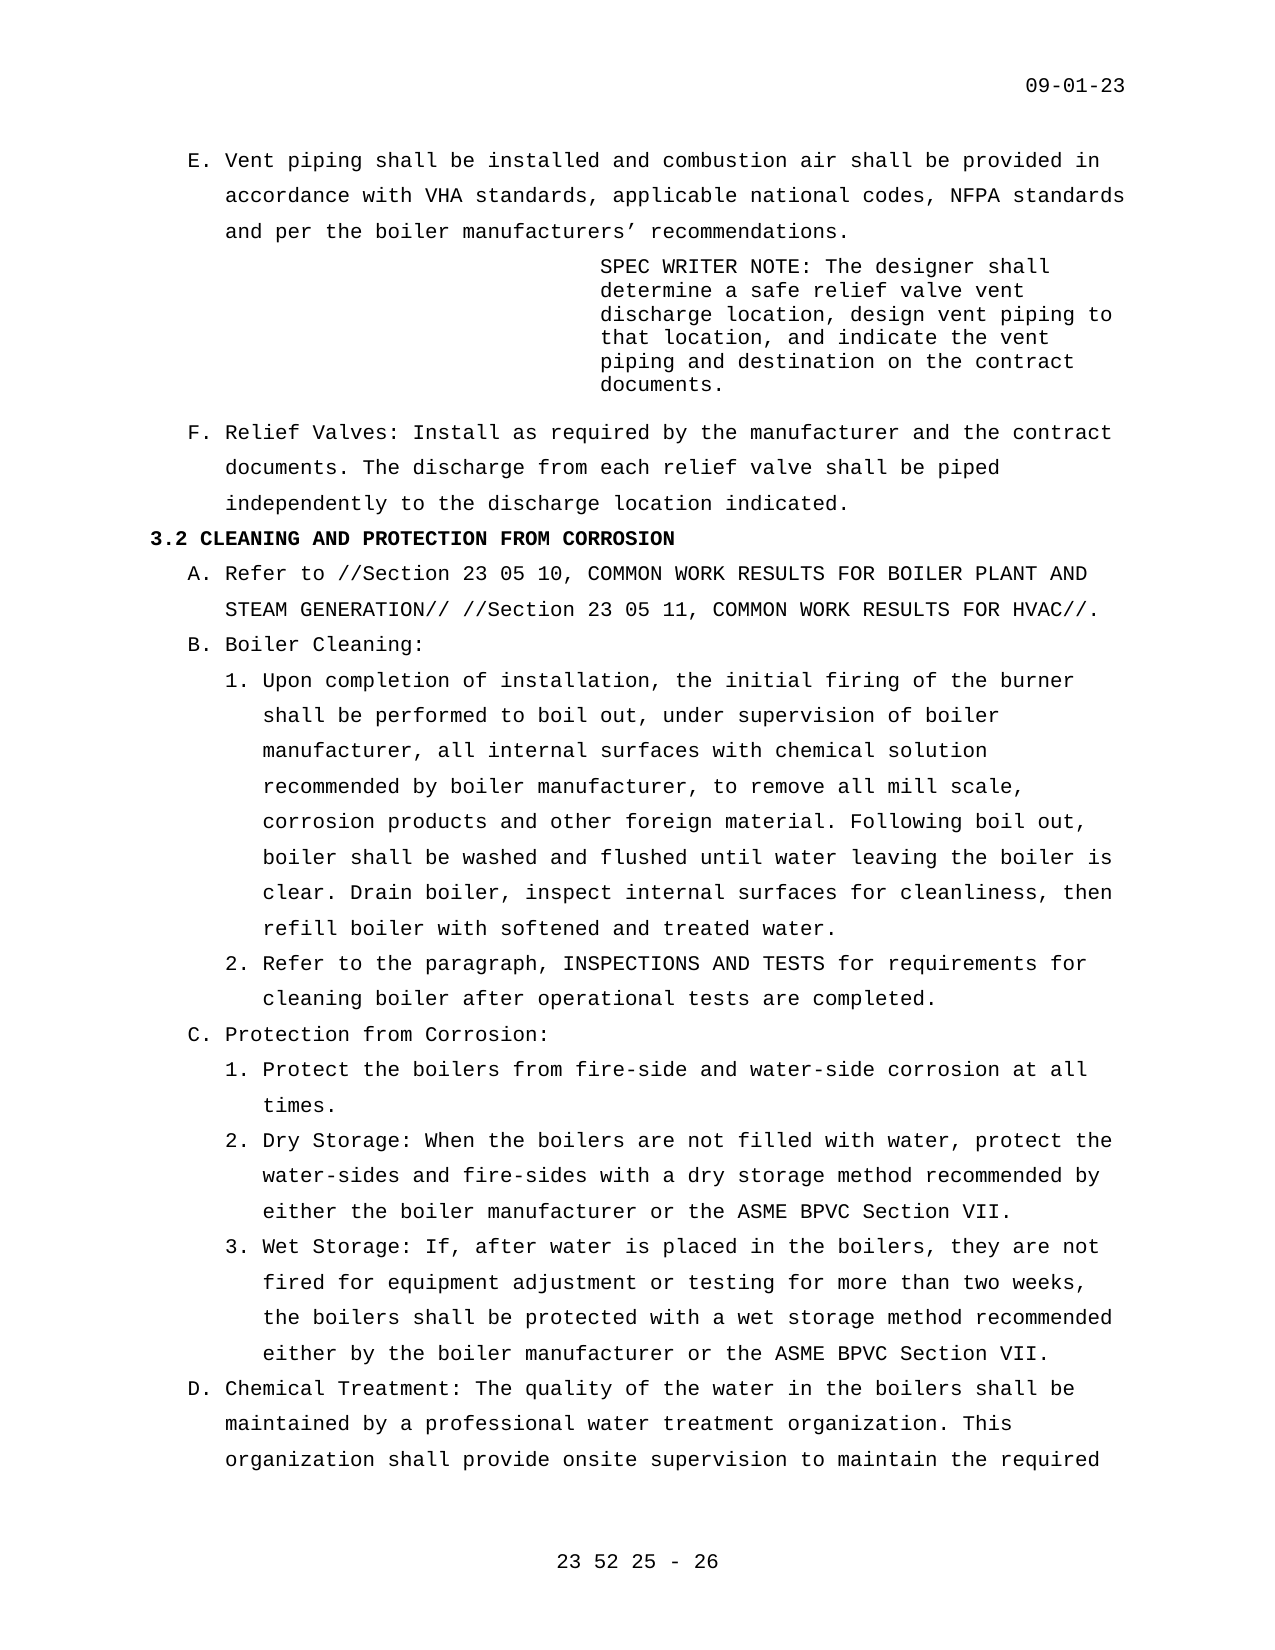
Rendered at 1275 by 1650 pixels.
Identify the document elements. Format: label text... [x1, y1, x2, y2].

text Upon completion of installation, the initial firing of the burner shall be performed to boil out, under supervision of boiler manufacturer, all internal surfaces with chemical solution recommended by boiler manufacturer, to remove all mill scale, corrosion products and other foreign material. Following boil out, boiler shall be washed and flushed until water leaving the boiler is clear. Drain boiler, inspect internal surfaces for cleanliness, then refill boiler with softened and treated water. [225, 670, 1125, 941]
text Vent piping shall be installed and combustion air shall be provided in accordance with VHA standards, applicable national codes, NFPA standards and per the boiler manufacturers’ recommendations. [187, 150, 1125, 244]
text Refer to the paragraph, INSPECTIONS AND TESTS for requirements for cleaning boiler after operational tests are completed. [225, 953, 1125, 1012]
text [187, 1378, 1125, 1472]
text CLEANING AND PROTECTION FROM CORROSION [150, 528, 1125, 552]
text Wet Storage: If, after water is placed in the boilers, they are not fired for equipment adjustment or testing for more than two weeks, the boilers shall be protected with a wet storage method recommended either by the boiler manufacturer or the ASME BPVC Section VII. [225, 1236, 1125, 1366]
text Dry Storage: When the boilers are not filled with water, protect the water-sides and fire-sides with a dry storage method recommended by either the boiler manufacturer or the ASME BPVC Section VII. [225, 1130, 1125, 1224]
text Refer to //Section 23 05 10, COMMON WORK RESULTS FOR BOILER PLANT AND STEAM GENERATION// //Section 23 05 11, COMMON WORK RESULTS FOR HVAC//. [187, 563, 1125, 622]
text Relief Valves: Install as required by the manufacturer and the contract documents. The discharge from each relief valve shall be piped independently to the discharge location indicated. [187, 422, 1125, 516]
text SPEC WRITER NOTE: The designer shall determine a safe relief valve vent discharge location, design vent piping to that location, and indicate the vent piping and destination on the contract documents. [600, 256, 1125, 398]
text Boiler Cleaning: [187, 634, 1125, 658]
text Protect the boilers from fire-side and water-side corrosion at all times. [225, 1059, 1125, 1118]
text Protection from Corrosion: [187, 1024, 1125, 1047]
